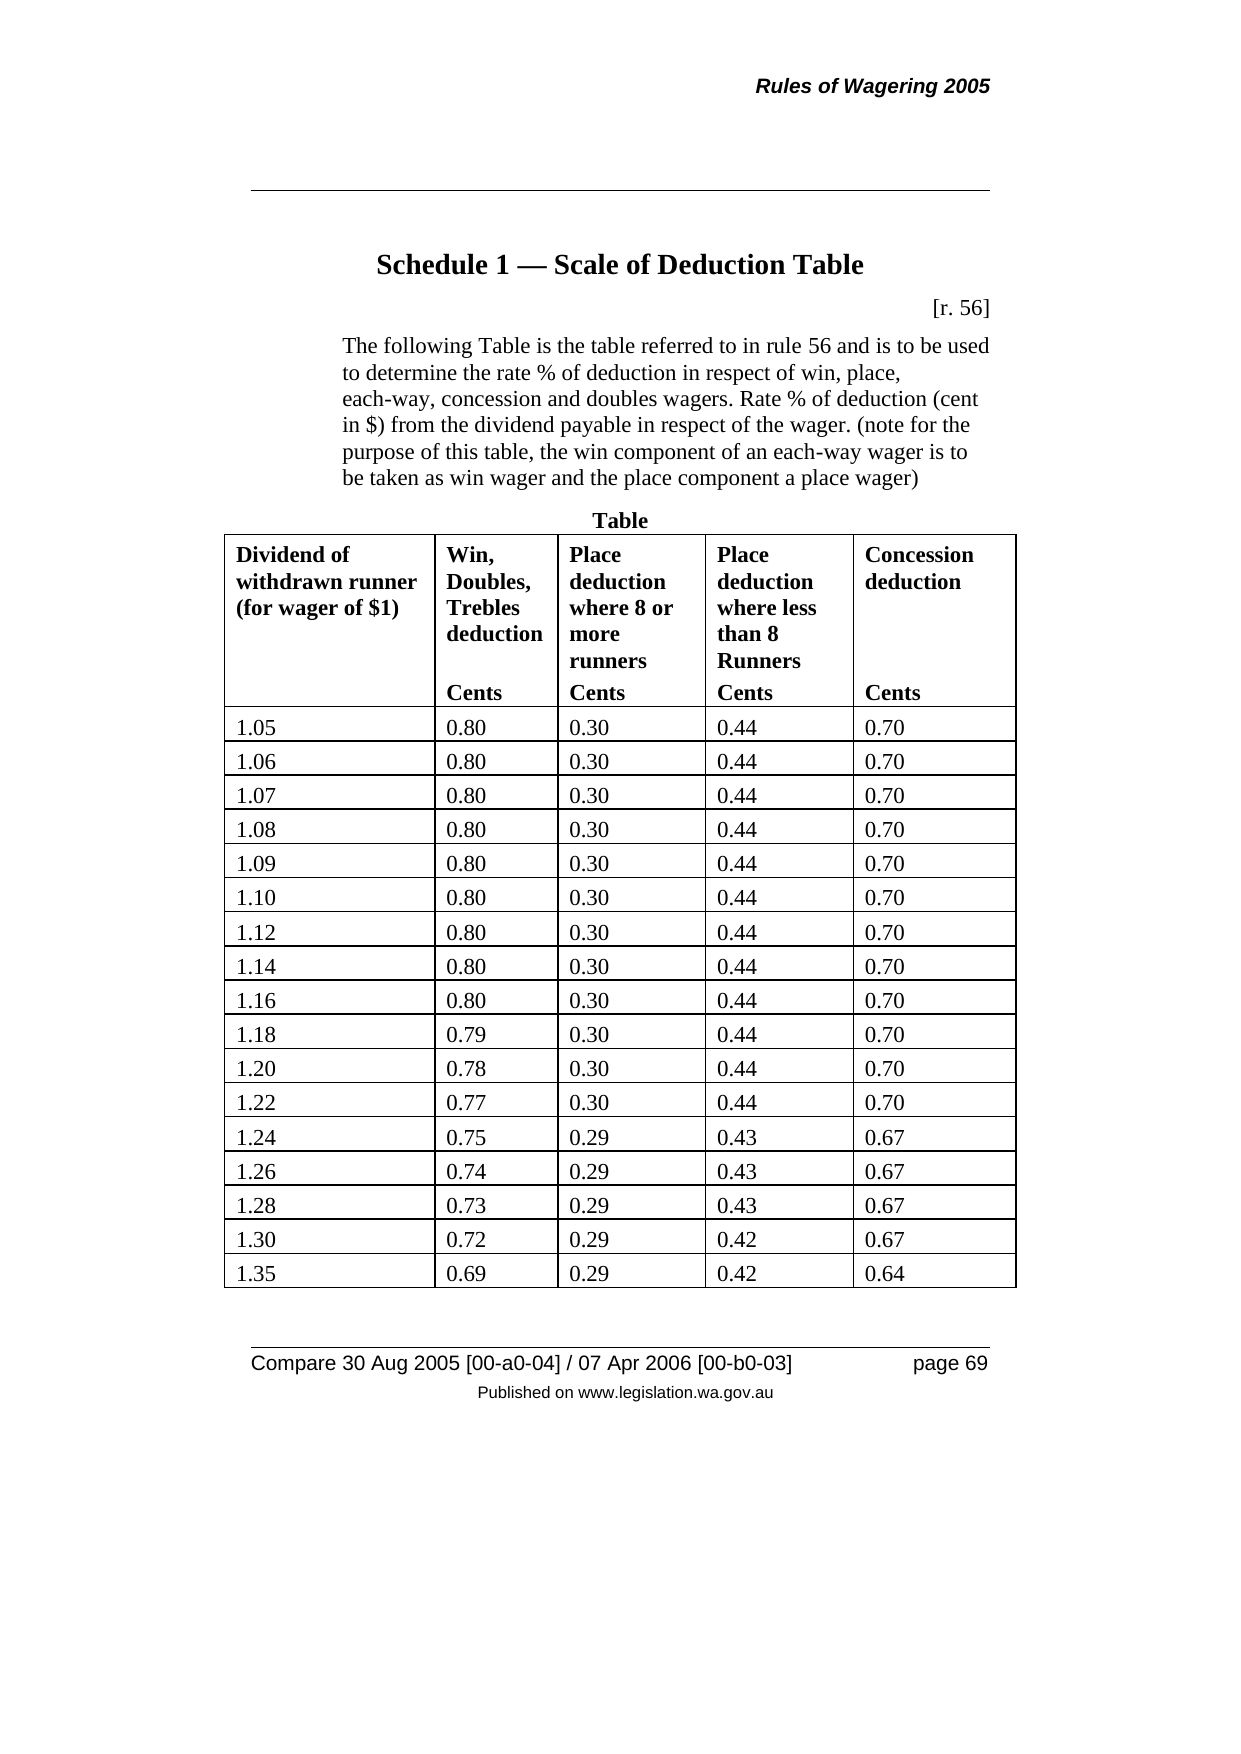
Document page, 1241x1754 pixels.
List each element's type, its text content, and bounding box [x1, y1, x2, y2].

table_cell 0.70 [854, 981, 1015, 1013]
table_cell 0.44 [706, 810, 853, 842]
table_cell 0.80 [436, 742, 557, 774]
table_cell 0.30 [559, 844, 705, 877]
table_cell 0.70 [854, 1015, 1015, 1047]
table_cell 0.69 [436, 1254, 557, 1287]
table_cell 0.78 [436, 1049, 557, 1082]
table_cell 0.67 [854, 1220, 1015, 1252]
table_cell 0.42 [706, 1254, 853, 1287]
table_cell 0.30 [559, 810, 705, 842]
table_cell 1.09 [225, 844, 434, 877]
table_cell 0.42 [706, 1220, 853, 1252]
table_cell 0.70 [854, 810, 1015, 842]
table_cell 0.30 [559, 776, 705, 808]
table_cell 1.14 [225, 947, 434, 979]
table_cell 0.80 [436, 776, 557, 808]
table_header Concession deduction Cents [854, 535, 1015, 706]
table_cell 0.67 [854, 1152, 1015, 1184]
table_cell 0.80 [436, 810, 557, 842]
subtitle Table [251, 507, 990, 533]
table_cell 1.05 [225, 707, 434, 740]
table_cell 1.18 [225, 1015, 434, 1047]
table_cell 0.70 [854, 844, 1015, 877]
table_cell 0.67 [854, 1186, 1015, 1218]
table_cell 0.80 [436, 981, 557, 1013]
table_cell 0.29 [559, 1254, 705, 1287]
table_cell 0.44 [706, 707, 853, 740]
table_cell 0.80 [436, 912, 557, 945]
table_cell 0.44 [706, 1015, 853, 1047]
table_cell 0.44 [706, 912, 853, 945]
table_cell 0.43 [706, 1117, 853, 1150]
table_header Place deduction where less than 8 Runners Cents [706, 535, 853, 706]
table_cell 0.30 [559, 1015, 705, 1047]
table_cell 0.70 [854, 878, 1015, 911]
table_cell 1.12 [225, 912, 434, 945]
table_cell 1.16 [225, 981, 434, 1013]
table_cell 1.07 [225, 776, 434, 808]
table_cell 0.30 [559, 912, 705, 945]
table_cell 0.29 [559, 1220, 705, 1252]
table_cell 1.08 [225, 810, 434, 842]
table_cell 0.30 [559, 1083, 705, 1116]
table_cell 0.44 [706, 776, 853, 808]
table_cell 0.30 [559, 981, 705, 1013]
table_cell 0.70 [854, 912, 1015, 945]
table_cell 0.70 [854, 1049, 1015, 1082]
table_cell 1.10 [225, 878, 434, 911]
table_cell 0.29 [559, 1186, 705, 1218]
table_cell 1.06 [225, 742, 434, 774]
table_cell 0.80 [436, 878, 557, 911]
table_cell 0.75 [436, 1117, 557, 1150]
table_cell 0.44 [706, 844, 853, 877]
table_cell 0.70 [854, 776, 1015, 808]
table_cell 0.30 [559, 707, 705, 740]
table_cell 1.22 [225, 1083, 434, 1116]
table_cell 1.24 [225, 1117, 434, 1150]
table_cell 0.30 [559, 1049, 705, 1082]
table_header Win, Doubles, Trebles deduction Cents [436, 535, 557, 706]
table_cell 0.44 [706, 947, 853, 979]
subtitle Schedule 1 — Scale of Deduction Table [251, 247, 990, 281]
table_cell 0.44 [706, 742, 853, 774]
table_cell 0.67 [854, 1117, 1015, 1150]
table_cell 1.28 [225, 1186, 434, 1218]
table_cell 0.44 [706, 878, 853, 911]
table_cell 0.73 [436, 1186, 557, 1218]
table_cell 0.30 [559, 742, 705, 774]
table_cell 0.80 [436, 844, 557, 877]
table_cell 0.70 [854, 947, 1015, 979]
table_cell 0.79 [436, 1015, 557, 1047]
table_cell 1.30 [225, 1220, 434, 1252]
table_cell 0.80 [436, 947, 557, 979]
table_cell 0.30 [559, 878, 705, 911]
table_cell 0.70 [854, 742, 1015, 774]
table_header Place deduction where 8 or more runners Cents [559, 535, 705, 706]
table_cell 0.70 [854, 707, 1015, 740]
table_cell 0.44 [706, 1049, 853, 1082]
text [r. 56] [251, 293, 990, 320]
table_cell 0.29 [559, 1152, 705, 1184]
table_cell 1.26 [225, 1152, 434, 1184]
table_cell 0.72 [436, 1220, 557, 1252]
table_cell 0.44 [706, 1083, 853, 1116]
text The following Table is the table referred to in rule 56 and is to be used to determine the rate % of deduction in respect of win, place, each-way, concession and doubles wagers. Rate % of deduction (cent in $) from the dividend payable in respect of the wager. (note for the purpose of this table, the win component of an each-way wager is to be taken as win wager and the place component a place wager) [251, 332, 990, 491]
table_cell 0.43 [706, 1186, 853, 1218]
table_cell 0.64 [854, 1254, 1015, 1287]
table_cell 0.70 [854, 1083, 1015, 1116]
table_cell 0.30 [559, 947, 705, 979]
table_header Dividend of withdrawn runner (for wager of $1) [225, 535, 434, 706]
table_cell 1.35 [225, 1254, 434, 1287]
table_cell 0.80 [436, 707, 557, 740]
table_cell 0.74 [436, 1152, 557, 1184]
table_cell 0.29 [559, 1117, 705, 1150]
table_cell 0.44 [706, 981, 853, 1013]
table_cell 0.43 [706, 1152, 853, 1184]
table_cell 1.20 [225, 1049, 434, 1082]
table_cell 0.77 [436, 1083, 557, 1116]
